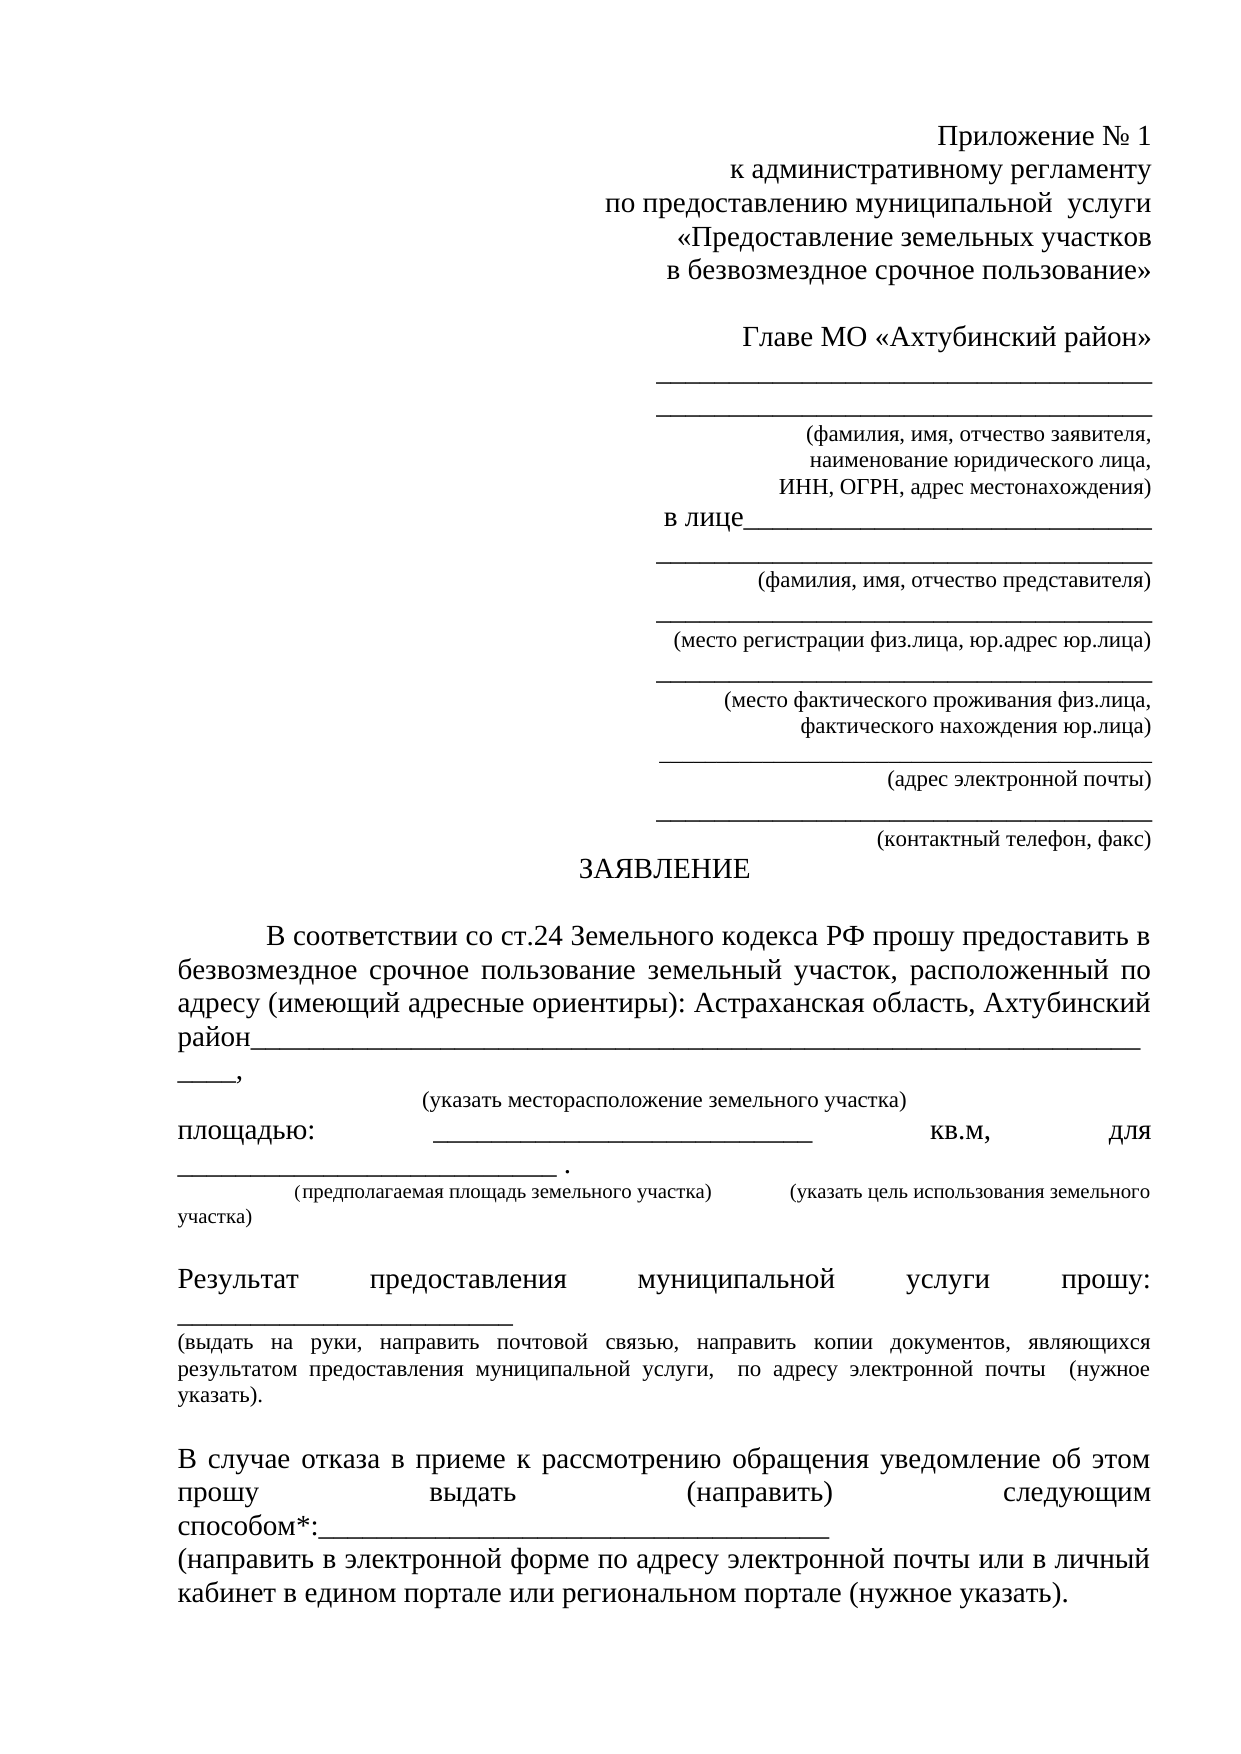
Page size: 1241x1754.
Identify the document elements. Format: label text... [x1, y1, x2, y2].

text __________________________________ [177, 652, 1152, 686]
text Главе МО «Ахтубинский район» [177, 319, 1152, 353]
text в лице____________________________ [177, 499, 1152, 533]
text (место регистрации физ.лица, юр.адрес юр.лица) [177, 626, 1152, 652]
text площадью: __________________________ кв.м, для __________________________ . [177, 1112, 1152, 1179]
text __________________________________ [177, 791, 1152, 825]
text В соответствии со ст.24 Земельного кодекса РФ прошу предоставить в безвозмездное срочное пользование земельный участок, расположенный по адресу (имеющий адресные ориентиры): Астраханская область, Ахтубинский район_________________________________________________________________, [177, 918, 1152, 1086]
text (фамилия, имя, отчество представителя) [177, 566, 1152, 592]
text (предполагаемая площадь земельного участка) (указать цель использования земельного участка) [177, 1179, 1152, 1228]
text (направить в электронной форме по адресу электронной почты или в личный кабинет в едином портале или региональном портале (нужное указать). [177, 1541, 1152, 1608]
text __________________________________ [177, 353, 1152, 386]
text В случае отказа в приеме к рассмотрению обращения уведомление об этом прошу выдать (направить) следующим способом*:___________________________________ [177, 1441, 1152, 1541]
text фактического нахождения юр.лица) [177, 712, 1152, 739]
text к административному регламенту [177, 152, 1152, 185]
text в безвозмездное срочное пользование» [177, 252, 1152, 286]
text __________________________________ [177, 592, 1152, 626]
text Результат предоставления муниципальной услуги прошу: _______________________ [177, 1261, 1152, 1328]
text Приложение № 1 [177, 118, 1152, 152]
text наименование юридического лица, [177, 446, 1152, 473]
text (указать месторасположение земельного участка) [177, 1086, 1152, 1112]
text «Предоставление земельных участков [177, 219, 1152, 252]
text ___________________________________________ [177, 739, 1152, 765]
text (место фактического проживания физ.лица, [177, 686, 1152, 712]
text (фамилия, имя, отчество заявителя, [177, 420, 1152, 446]
text ИНН, ОГРН, адрес местонахождения) [177, 473, 1152, 499]
text __________________________________ [177, 533, 1152, 566]
text (контактный телефон, факс) [177, 825, 1152, 851]
text (выдать на руки, направить почтовой связью, направить копии документов, являющихся результатом предоставления муниципальной услуги, по адресу электронной почты (нужное указать). [177, 1328, 1152, 1407]
text ЗАЯВЛЕНИЕ [177, 851, 1152, 885]
text __________________________________ [177, 386, 1152, 420]
text (адрес электронной почты) [177, 765, 1152, 791]
text по предоставлению муниципальной услуги [177, 185, 1152, 219]
